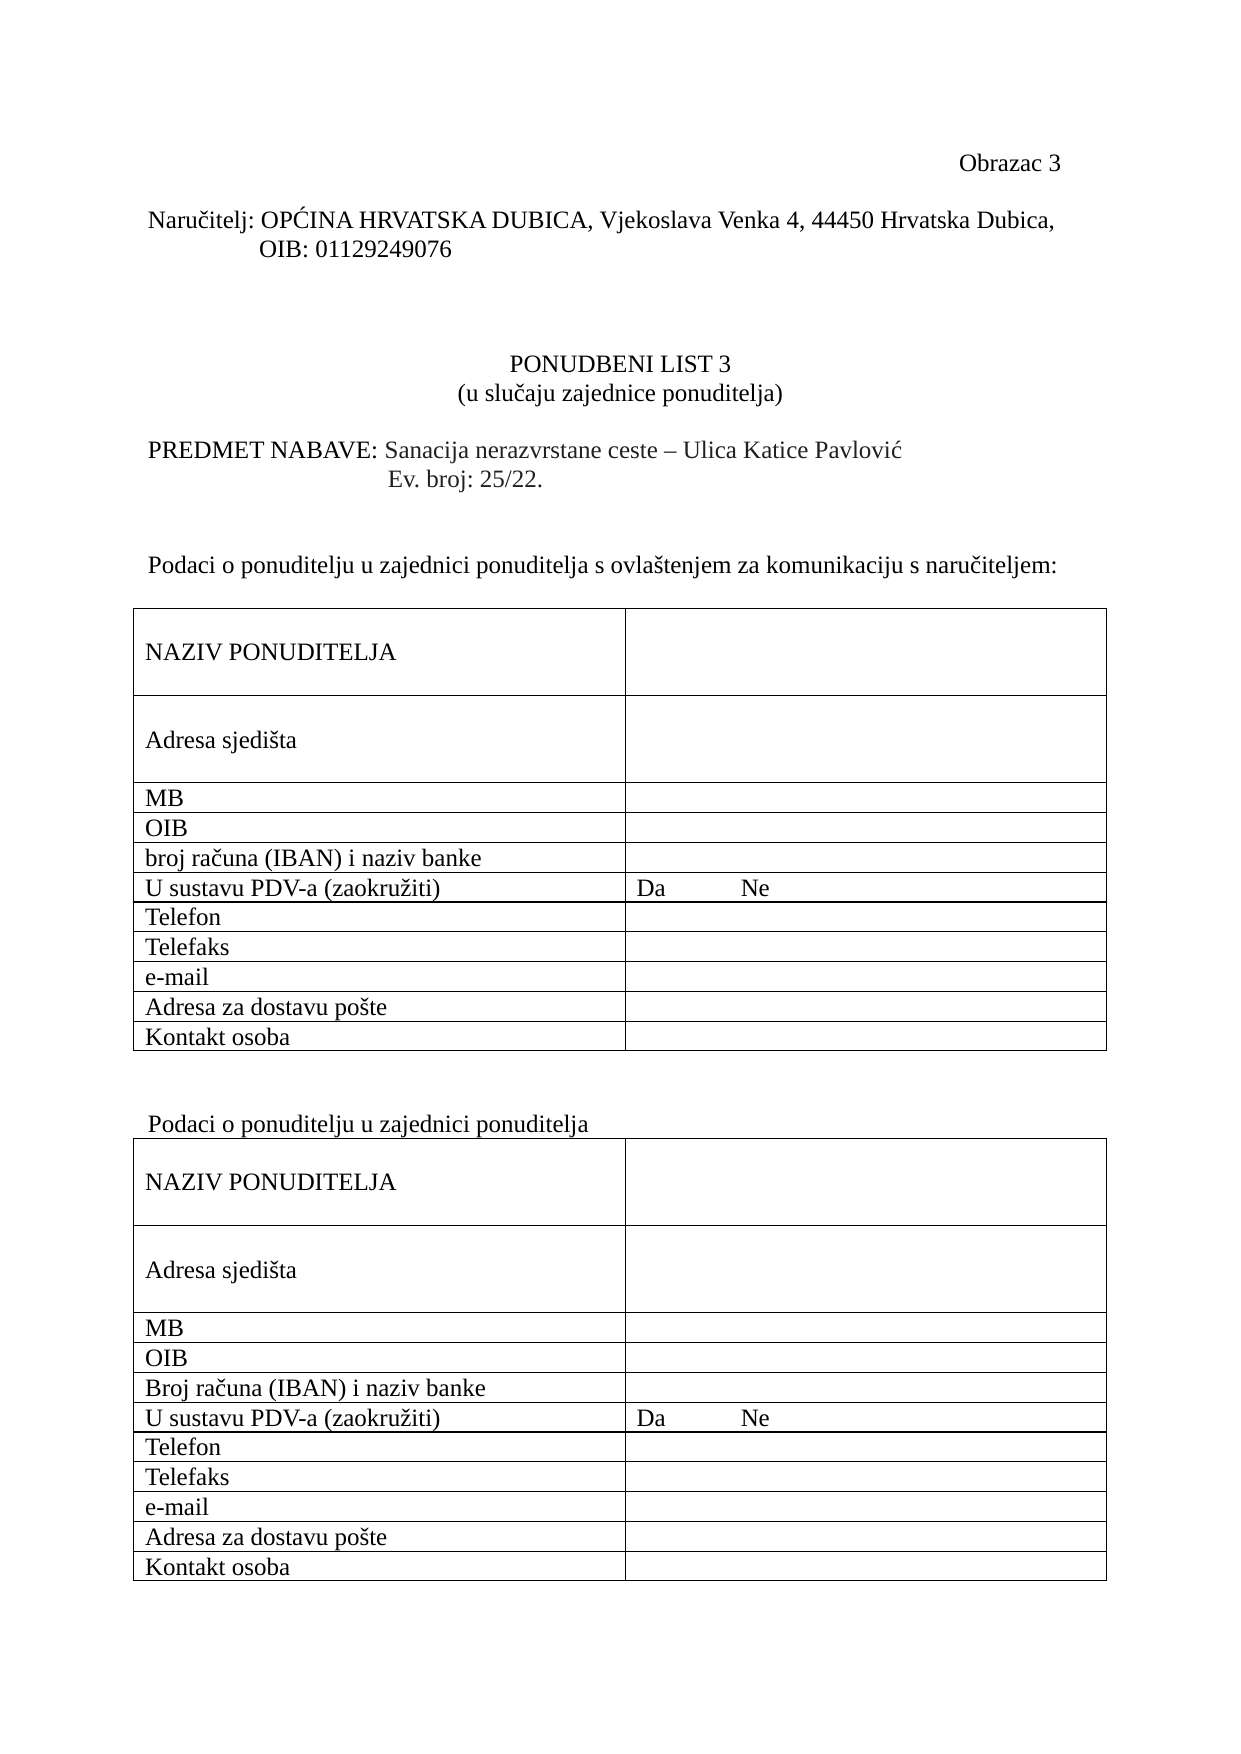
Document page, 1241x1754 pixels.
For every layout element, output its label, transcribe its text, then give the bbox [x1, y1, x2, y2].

table_cell [626, 932, 1106, 961]
table_cell Telefon [134, 1433, 625, 1461]
table_cell Adresa za dostavu pošte [134, 992, 625, 1021]
text (u slučaju zajednice ponuditelja) [148, 378, 1093, 406]
table_cell [626, 1226, 1106, 1312]
text Ev. broj: 25/22. [148, 464, 1093, 493]
table_cell [626, 783, 1106, 812]
table_cell OIB [134, 1343, 625, 1372]
table_cell [626, 1313, 1106, 1342]
table_cell [626, 992, 1106, 1021]
table_cell e-mail [134, 1492, 625, 1521]
table_cell MB [134, 783, 625, 812]
text PREDMET NABAVE: Sanacija nerazvrstane ceste – Ulica Katice Pavlović [148, 435, 1093, 464]
table_cell [626, 1022, 1106, 1050]
text Obrazac 3 [148, 148, 1093, 176]
table_cell Kontakt osoba [134, 1552, 625, 1580]
table_cell [626, 1462, 1106, 1491]
table_cell [626, 962, 1106, 991]
table_cell [626, 843, 1106, 872]
text Podaci o ponuditelju u zajednici ponuditelja s ovlaštenjem za komunikaciju s naručiteljem: [148, 550, 1093, 579]
table_cell [626, 1552, 1106, 1580]
table_cell [626, 1373, 1106, 1402]
table_cell Adresa sjedišta [134, 696, 625, 782]
table_cell [626, 813, 1106, 842]
table_cell broj računa (IBAN) i naziv banke [134, 843, 625, 872]
table_cell Telefon [134, 903, 625, 931]
table_cell Broj računa (IBAN) i naziv banke [134, 1373, 625, 1402]
table_cell [626, 1492, 1106, 1521]
table_cell Telefaks [134, 1462, 625, 1491]
table_header NAZIV PONUDITELJA [134, 1139, 625, 1225]
table_cell U sustavu PDV-a (zaokružiti) [134, 873, 625, 901]
table_cell Telefaks [134, 932, 625, 961]
table_cell [626, 1522, 1106, 1551]
table_cell Da Ne [626, 873, 1106, 901]
table_cell Da Ne [626, 1403, 1106, 1431]
table_cell Adresa sjedišta [134, 1226, 625, 1312]
table_header [626, 609, 1106, 695]
table_cell OIB [134, 813, 625, 842]
table_cell [626, 903, 1106, 931]
table_cell [626, 1433, 1106, 1461]
table_cell Kontakt osoba [134, 1022, 625, 1050]
table_cell [626, 696, 1106, 782]
text Podaci o ponuditelju u zajednici ponuditelja [148, 1109, 1093, 1138]
text PONUDBENI LIST 3 [148, 349, 1093, 378]
text Naručitelj: OPĆINA HRVATSKA DUBICA, Vjekoslava Venka 4, 44450 Hrvatska Dubica, OIB: 01129249076 [148, 205, 1093, 263]
table_cell e-mail [134, 962, 625, 991]
table_header NAZIV PONUDITELJA [134, 609, 625, 695]
table_header [626, 1139, 1106, 1225]
table_cell U sustavu PDV-a (zaokružiti) [134, 1403, 625, 1431]
table_cell MB [134, 1313, 625, 1342]
table_cell [626, 1343, 1106, 1372]
table_cell Adresa za dostavu pošte [134, 1522, 625, 1551]
